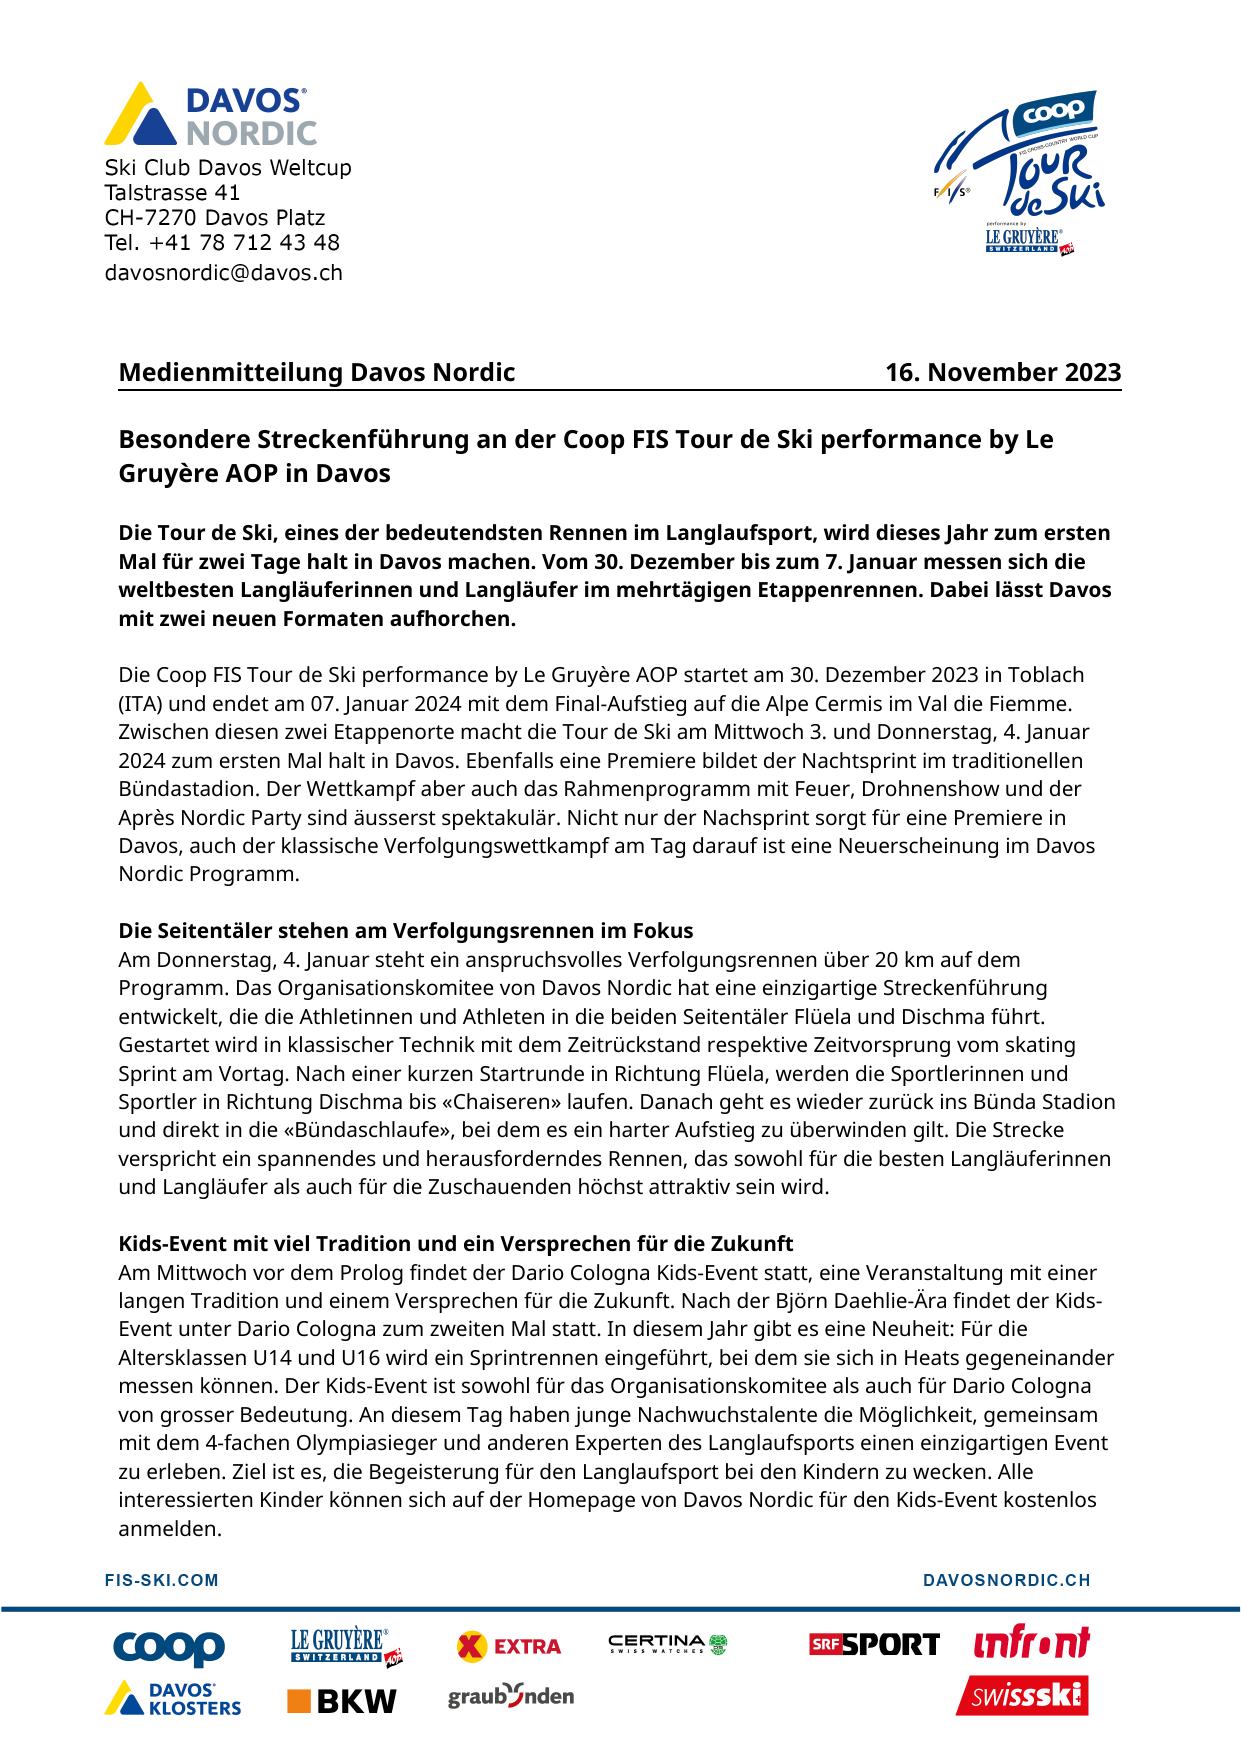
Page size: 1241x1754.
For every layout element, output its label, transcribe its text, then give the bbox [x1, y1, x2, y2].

text Die Coop FIS Tour de Ski performance by Le Gruyère AOP startet am 30. Dezember 2023 in Toblach (ITA) und endet am 07. Januar 2024 mit dem Final-Aufstieg auf die Alpe Cermis im Val die Fiemme. Zwischen diesen zwei Etappenorte macht die Tour de Ski am Mittwoch 3. und Donnerstag, 4. Januar 2024 zum ersten Mal halt in Davos. Ebenfalls eine Premiere bildet der Nachtsprint im traditionellen Bündastadion. Der Wettkampf aber auch das Rahmenprogramm mit Feuer, Drohnenshow und der Après Nordic Party sind äusserst spektakulär. Nicht nur der Nachsprint sorgt für eine Premiere in Davos, auch der klassische Verfolgungswettkampf am Tag darauf ist eine Neuerscheinung im Davos Nordic Programm. [118, 632, 1122, 916]
text Besondere Streckenführung an der Coop FIS Tour de Ski performance by Le Gruyère AOP in Davos [118, 422, 1122, 490]
text Am Mittwoch vor dem Prolog findet der Dario Cologna Kids-Event statt, eine Veranstaltung mit einer langen Tradition und einem Versprechen für die Zukunft. Nach der Björn Daehlie-Ära findet der Kids-Event unter Dario Cologna zum zweiten Mal statt. In diesem Jahr gibt es eine Neuheit: Für die Altersklassen U14 und U16 wird ein Sprintrennen eingeführt, bei dem sie sich in Heats gegeneinander messen können. Der Kids-Event ist sowohl für das Organisationskomitee als auch für Dario Cologna von grosser Bedeutung. An diesem Tag haben junge Nachwuchstalente die Möglichkeit, gemeinsam mit dem 4-fachen Olympiasieger und anderen Experten des Langlaufsports einen einzigartigen Event zu erleben. Ziel ist es, die Begeisterung für den Langlaufsport bei den Kindern zu wecken. Alle interessierten Kinder können sich auf der Homepage von Davos Nordic für den Kids-Event kostenlos anmelden. [118, 1258, 1122, 1542]
text Die Seitentäler stehen am Verfolgungsrennen im Fokus Am Donnerstag, 4. Januar steht ein anspruchsvolles Verfolgungsrennen über 20 km auf dem Programm. Das Organisationskomitee von Davos Nordic hat eine einzigartige Streckenführung entwickelt, die die Athletinnen und Athleten in die beiden Seitentäler Flüela und Dischma führt. Gestartet wird in klassischer Technik mit dem Zeitrückstand respektive Zeitvorsprung vom skating Sprint am Vortag. Nach einer kurzen Startrunde in Richtung Flüela, werden die Sportlerinnen und Sportler in Richtung Dischma bis «Chaiseren» laufen. Danach geht es wieder zurück ins Bünda Stadion und direkt in die «Bündaschlaufe», bei dem es ein harter Aufstieg zu überwinden gilt. Die Strecke verspricht ein spannendes und herausforderndes Rennen, das sowohl für die besten Langläuferinnen und Langläufer als auch für die Zuschauenden höchst attraktiv sein wird. Kids-Event mit viel Tradition und ein Versprechen für die Zukunft [118, 916, 1122, 1258]
text Die Tour de Ski, eines der bedeutendsten Rennen im Langlaufsport, wird dieses Jahr zum ersten Mal für zwei Tage halt in Davos machen. Vom 30. Dezember bis zum 7. Januar messen sich die weltbesten Langläuferinnen und Langläufer im mehrtägigen Etappenrennen. Dabei lässt Davos mit zwei neuen Formaten aufhorchen. [118, 518, 1122, 632]
text Medienmitteilung Davos Nordic 16. November 2023 [118, 356, 1122, 389]
picture [1, 21, 1241, 1739]
